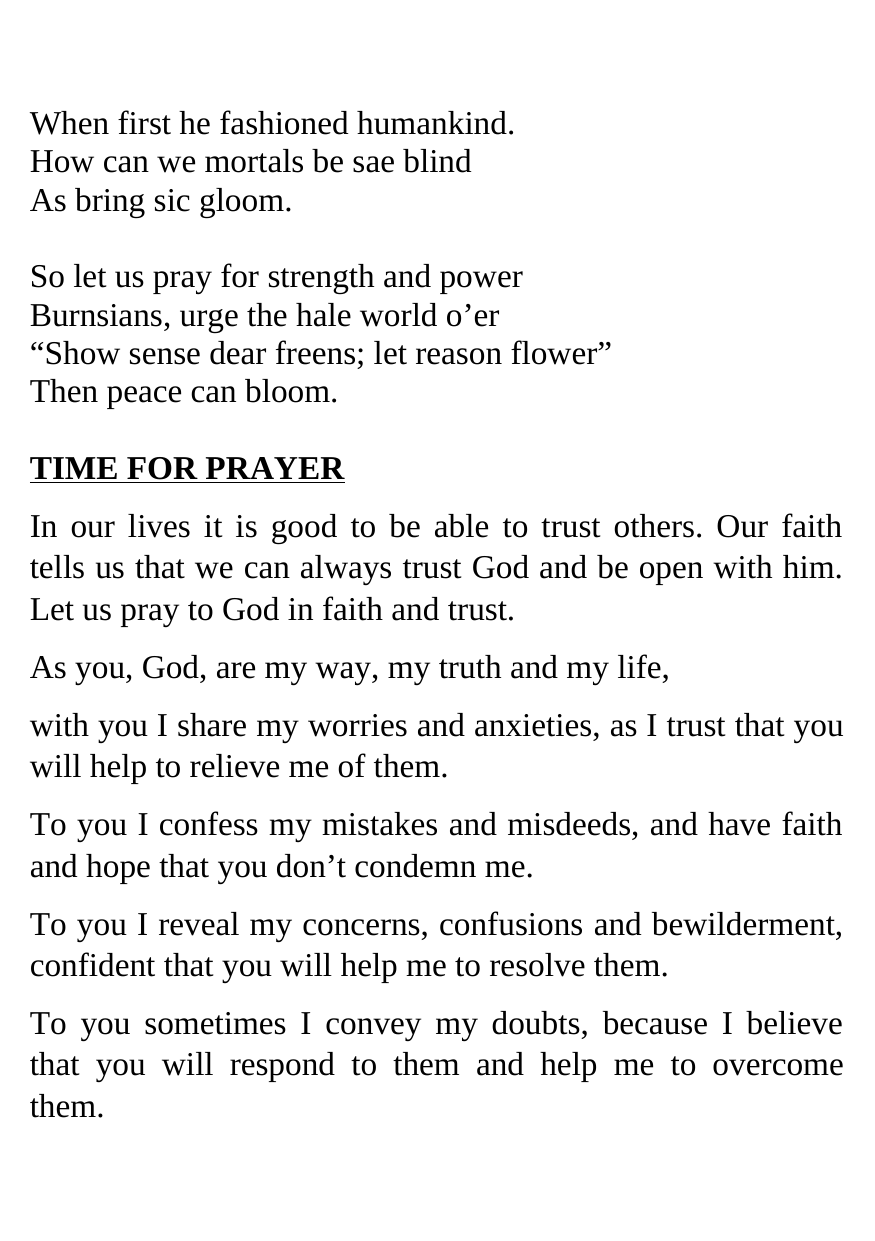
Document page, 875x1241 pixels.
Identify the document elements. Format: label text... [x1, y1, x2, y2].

text “Show sense dear freens; let reason flower” [29, 333, 844, 372]
text When first he fashioned humankind. [29, 103, 844, 142]
text TIME FOR PRAYER [29, 448, 844, 487]
text To you I confess my mistakes and misdeeds, and have faith and hope that you don’t condemn me. [29, 804, 844, 884]
text In our lives it is good to be able to trust others. Our faith tells us that we can always trust God and be open with him. Let us pray to God in faith and trust. [29, 506, 844, 627]
text with you I share my worries and anxieties, as I trust that you will help to relieve me of them. [29, 705, 844, 785]
text As bring sic gloom. [29, 180, 844, 218]
text Then peace can bloom. [29, 372, 844, 410]
text Burnsians, urge the hale world o’er [29, 295, 844, 333]
text So let us pray for strength and power [29, 257, 844, 295]
text To you sometimes I convey my doubts, because I believe that you will respond to them and help me to overcome them. [29, 1003, 844, 1124]
text How can we mortals be sae blind [29, 142, 844, 180]
text As you, God, are my way, my truth and my life, [29, 647, 844, 686]
text To you I reveal my concerns, confusions and bewilderment, confident that you will help me to resolve them. [29, 904, 844, 984]
